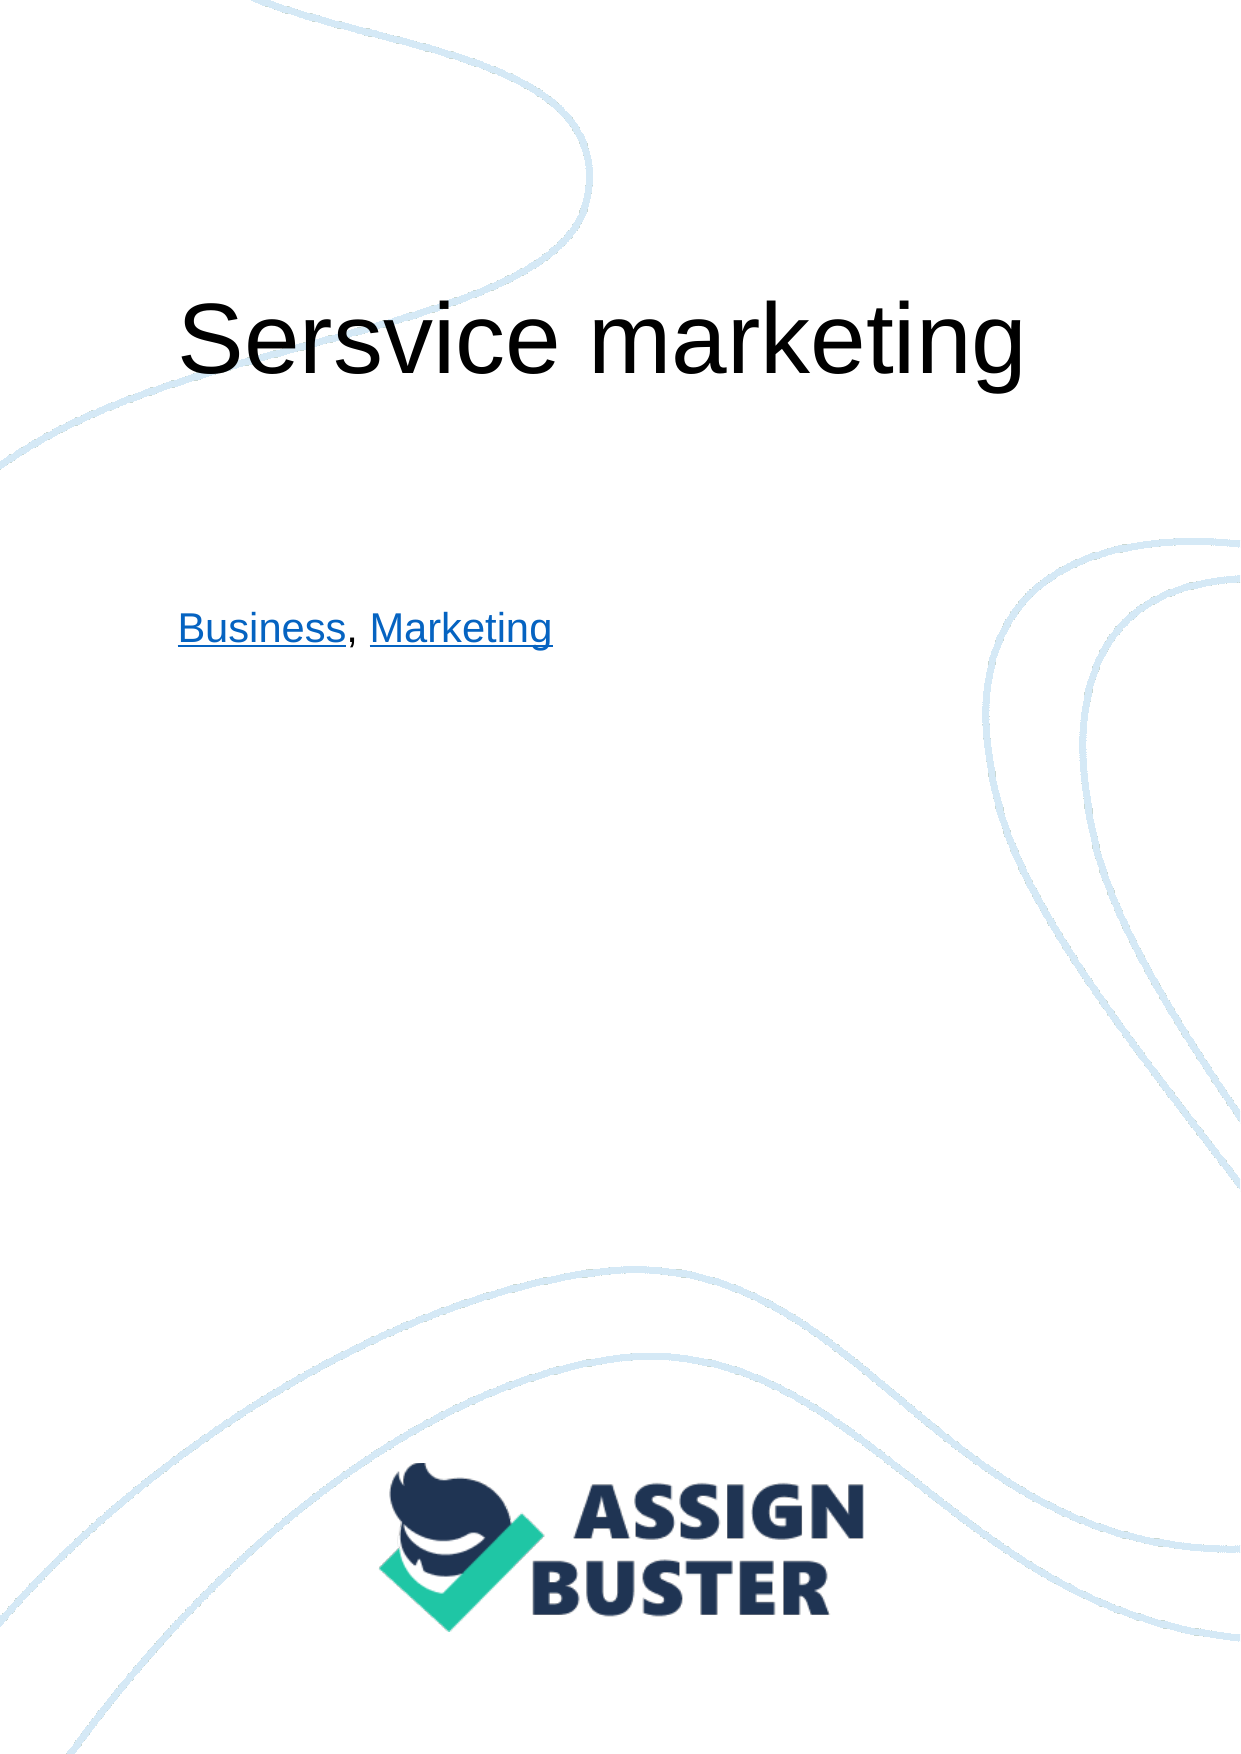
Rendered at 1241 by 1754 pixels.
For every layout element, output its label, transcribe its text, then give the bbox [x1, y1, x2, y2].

text Business, Marketing [177, 604, 1152, 652]
picture [0, 0, 1241, 1754]
subtitle Sersvice marketing [177, 279, 1152, 394]
